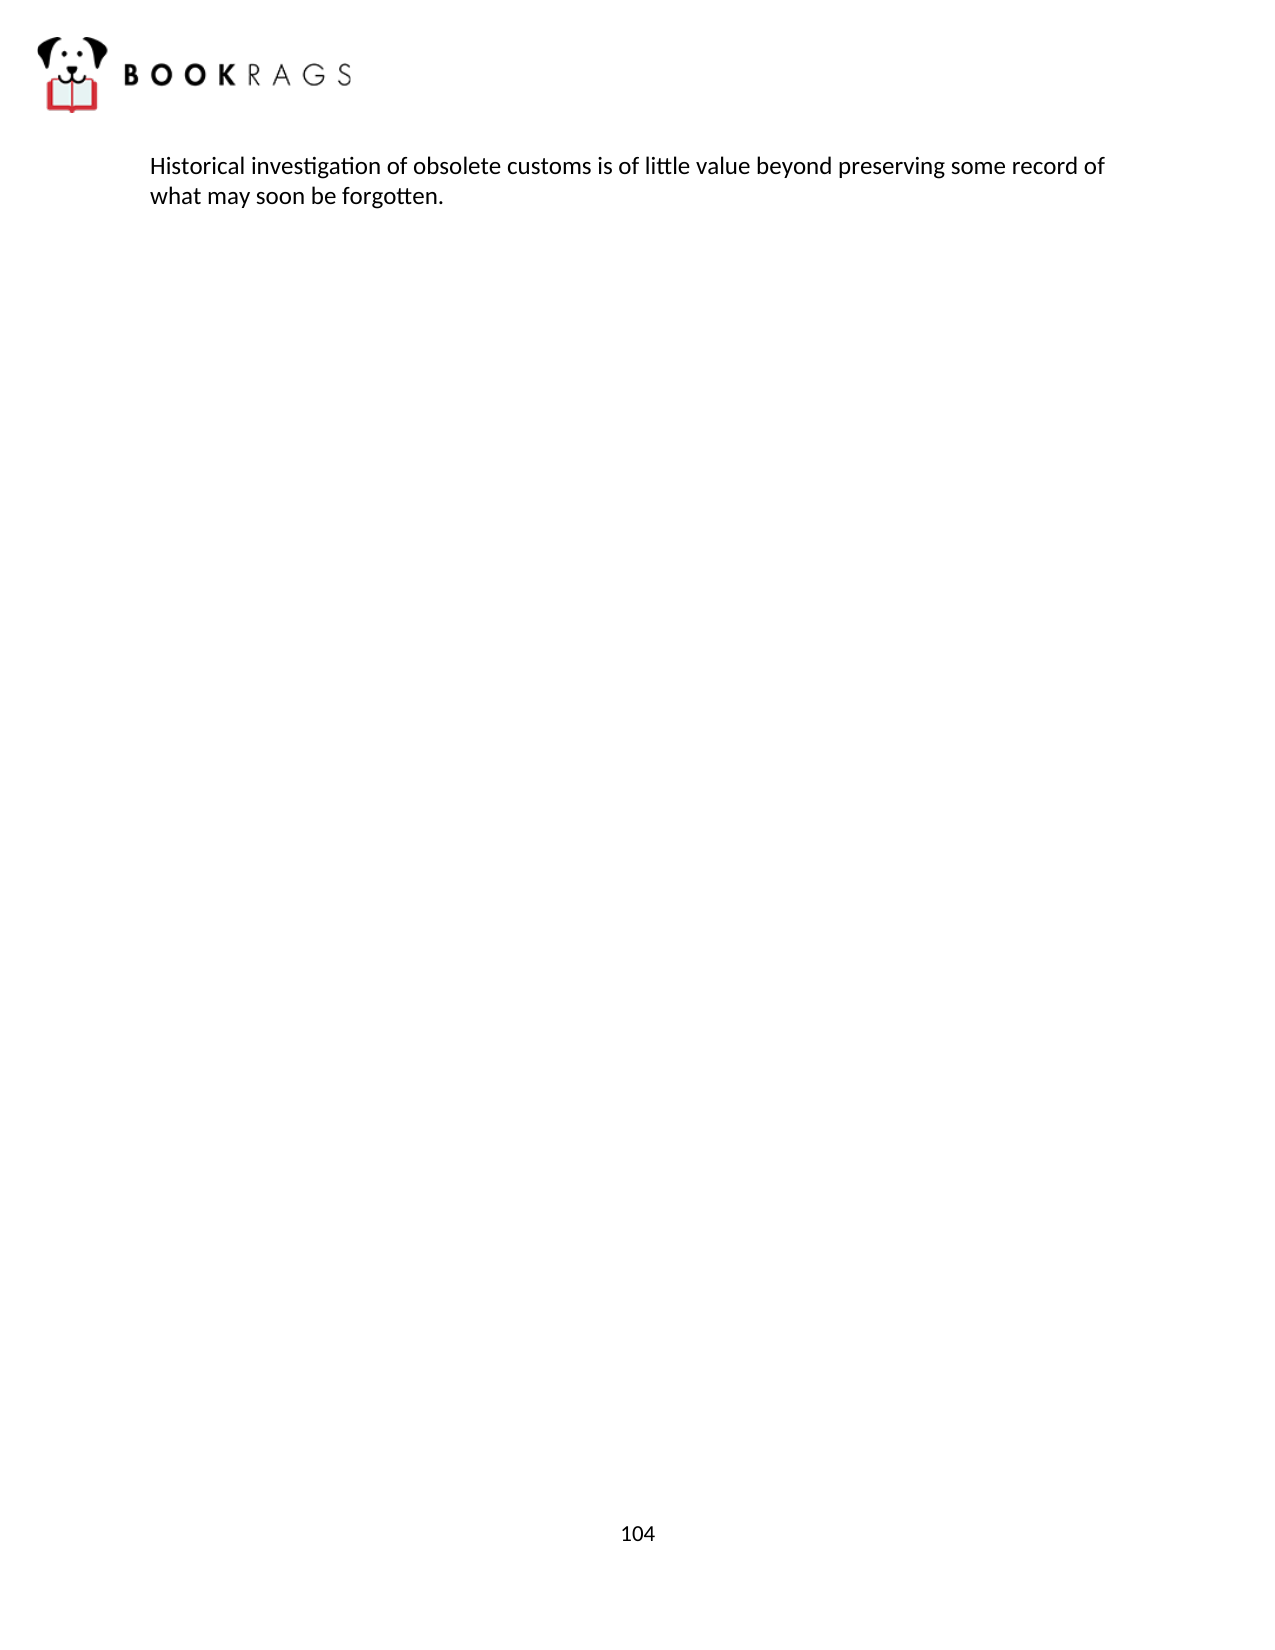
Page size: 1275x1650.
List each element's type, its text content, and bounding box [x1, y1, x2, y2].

picture [37, 37, 351, 113]
text Historical investigation of obsolete customs is of little value beyond preserving some record of what may soon be forgotten. [150, 150, 1125, 211]
